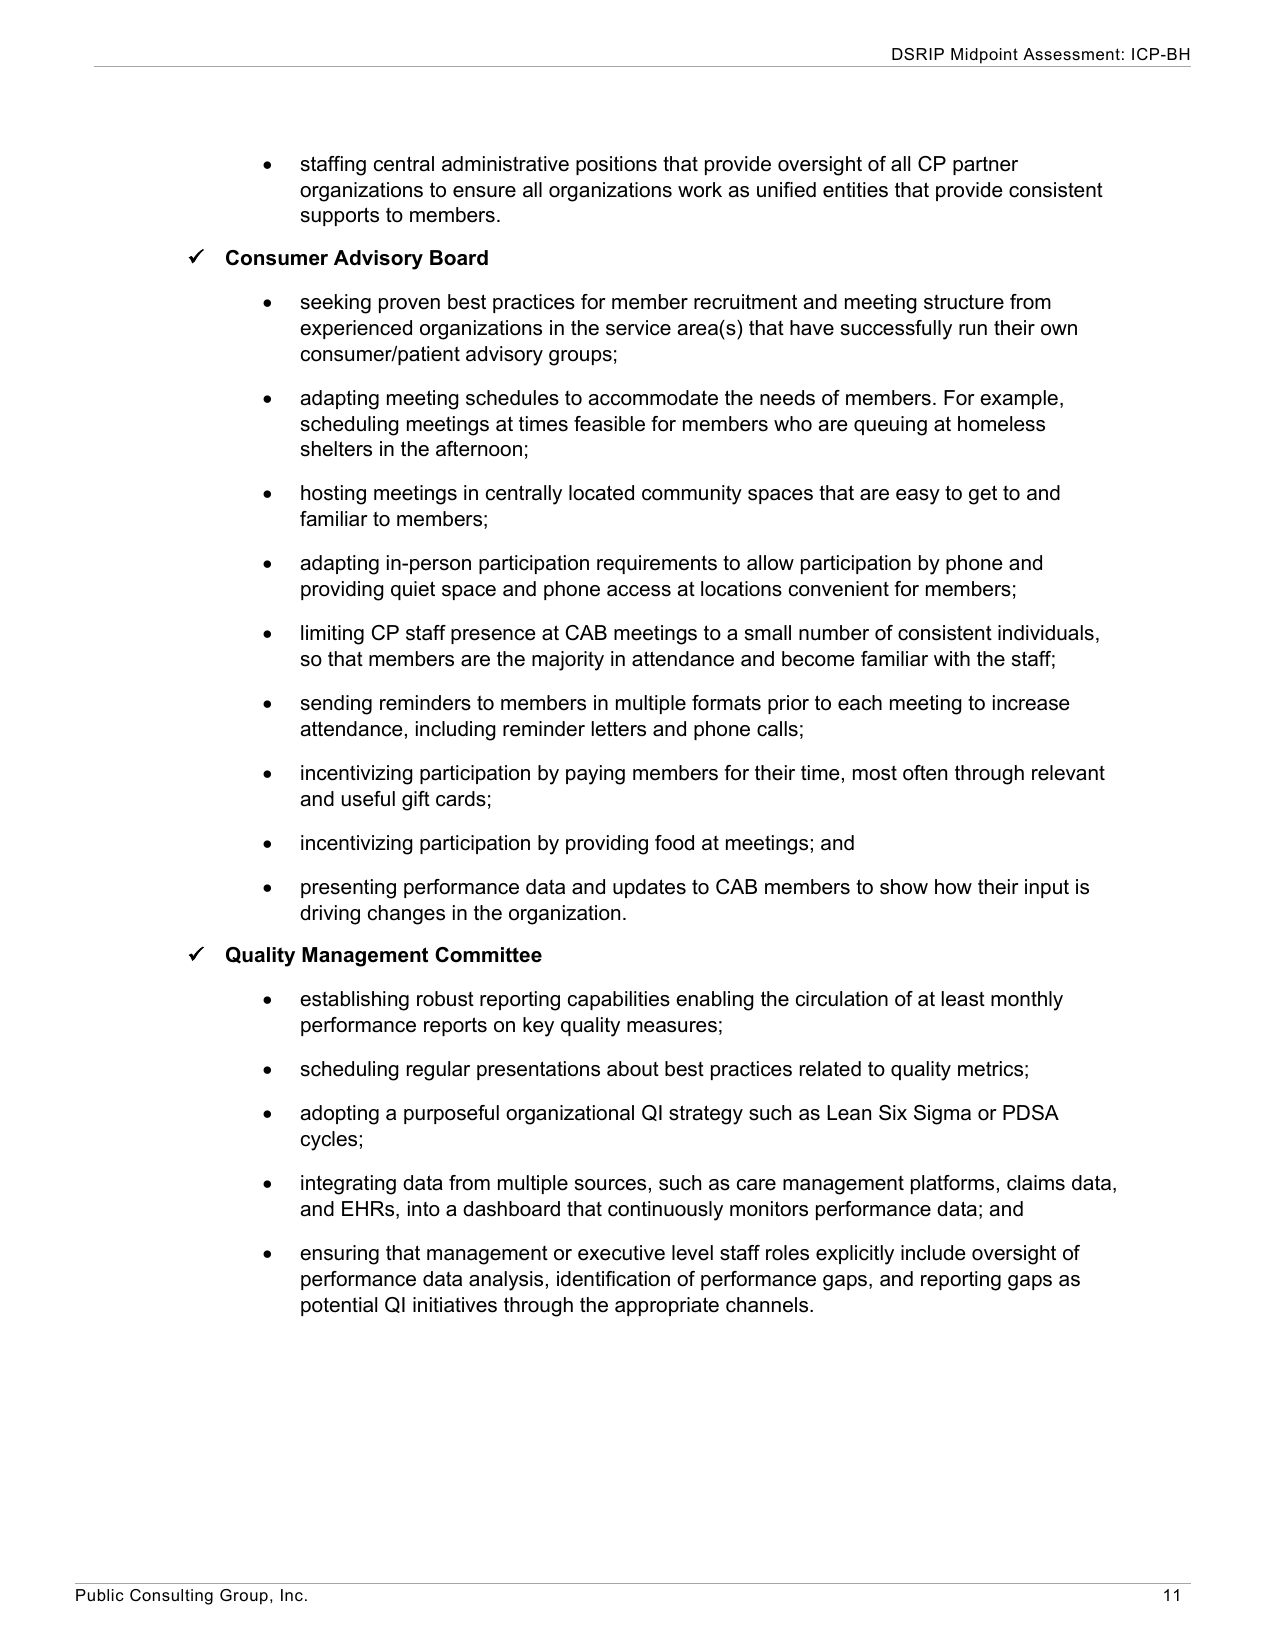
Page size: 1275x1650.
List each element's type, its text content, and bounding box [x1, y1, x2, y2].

list hosting meetings in centrally located community spaces that are easy to get to and familiar to members; [262, 480, 1125, 531]
list scheduling regular presentations about best practices related to quality metrics; [262, 1056, 1125, 1081]
list ensuring that management or executive level staff roles explicitly include oversight of performance data analysis, identification of performance gaps, and reporting gaps as potential QI initiatives through the appropriate channels. [262, 1239, 1125, 1317]
list incentivizing participation by providing food at meetings; and [262, 829, 1125, 855]
list incentivizing participation by paying members for their time, most often through relevant and useful gift cards; [262, 759, 1125, 811]
list sending reminders to members in multiple formats prior to each meeting to increase attendance, including reminder letters and phone calls; [262, 689, 1125, 741]
list presenting performance data and updates to CAB members to show how their input is driving changes in the organization. [262, 873, 1125, 925]
list Quality Management Committee [187, 943, 1125, 967]
list establishing robust reporting capabilities enabling the circulation of at least monthly performance reports on key quality measures; [262, 986, 1125, 1037]
list adapting meeting schedules to accommodate the needs of members. For example, scheduling meetings at times feasible for members who are queuing at homeless shelters in the afternoon; [262, 384, 1125, 461]
list Consumer Advisory Board [187, 246, 1125, 270]
list adopting a purposeful organizational QI strategy such as Lean Six Sigma or PDSA cycles; [262, 1100, 1125, 1151]
list limiting CP staff presence at CAB meetings to a small number of consistent individuals, so that members are the majority in attendance and become familiar with the staff; [262, 619, 1125, 671]
list adapting in-person participation requirements to allow participation by phone and providing quiet space and phone access at locations convenient for members; [262, 549, 1125, 601]
list integrating data from multiple sources, such as care management platforms, claims data, and EHRs, into a dashboard that continuously monitors performance data; and [262, 1170, 1125, 1221]
list seeking proven best practices for member recruitment and meeting structure from experienced organizations in the service area(s) that have successfully run their own consumer/patient advisory groups; [262, 288, 1125, 365]
list staffing central administrative positions that provide oversight of all CP partner organizations to ensure all organizations work as unified entities that provide consistent supports to members. [262, 150, 1125, 227]
